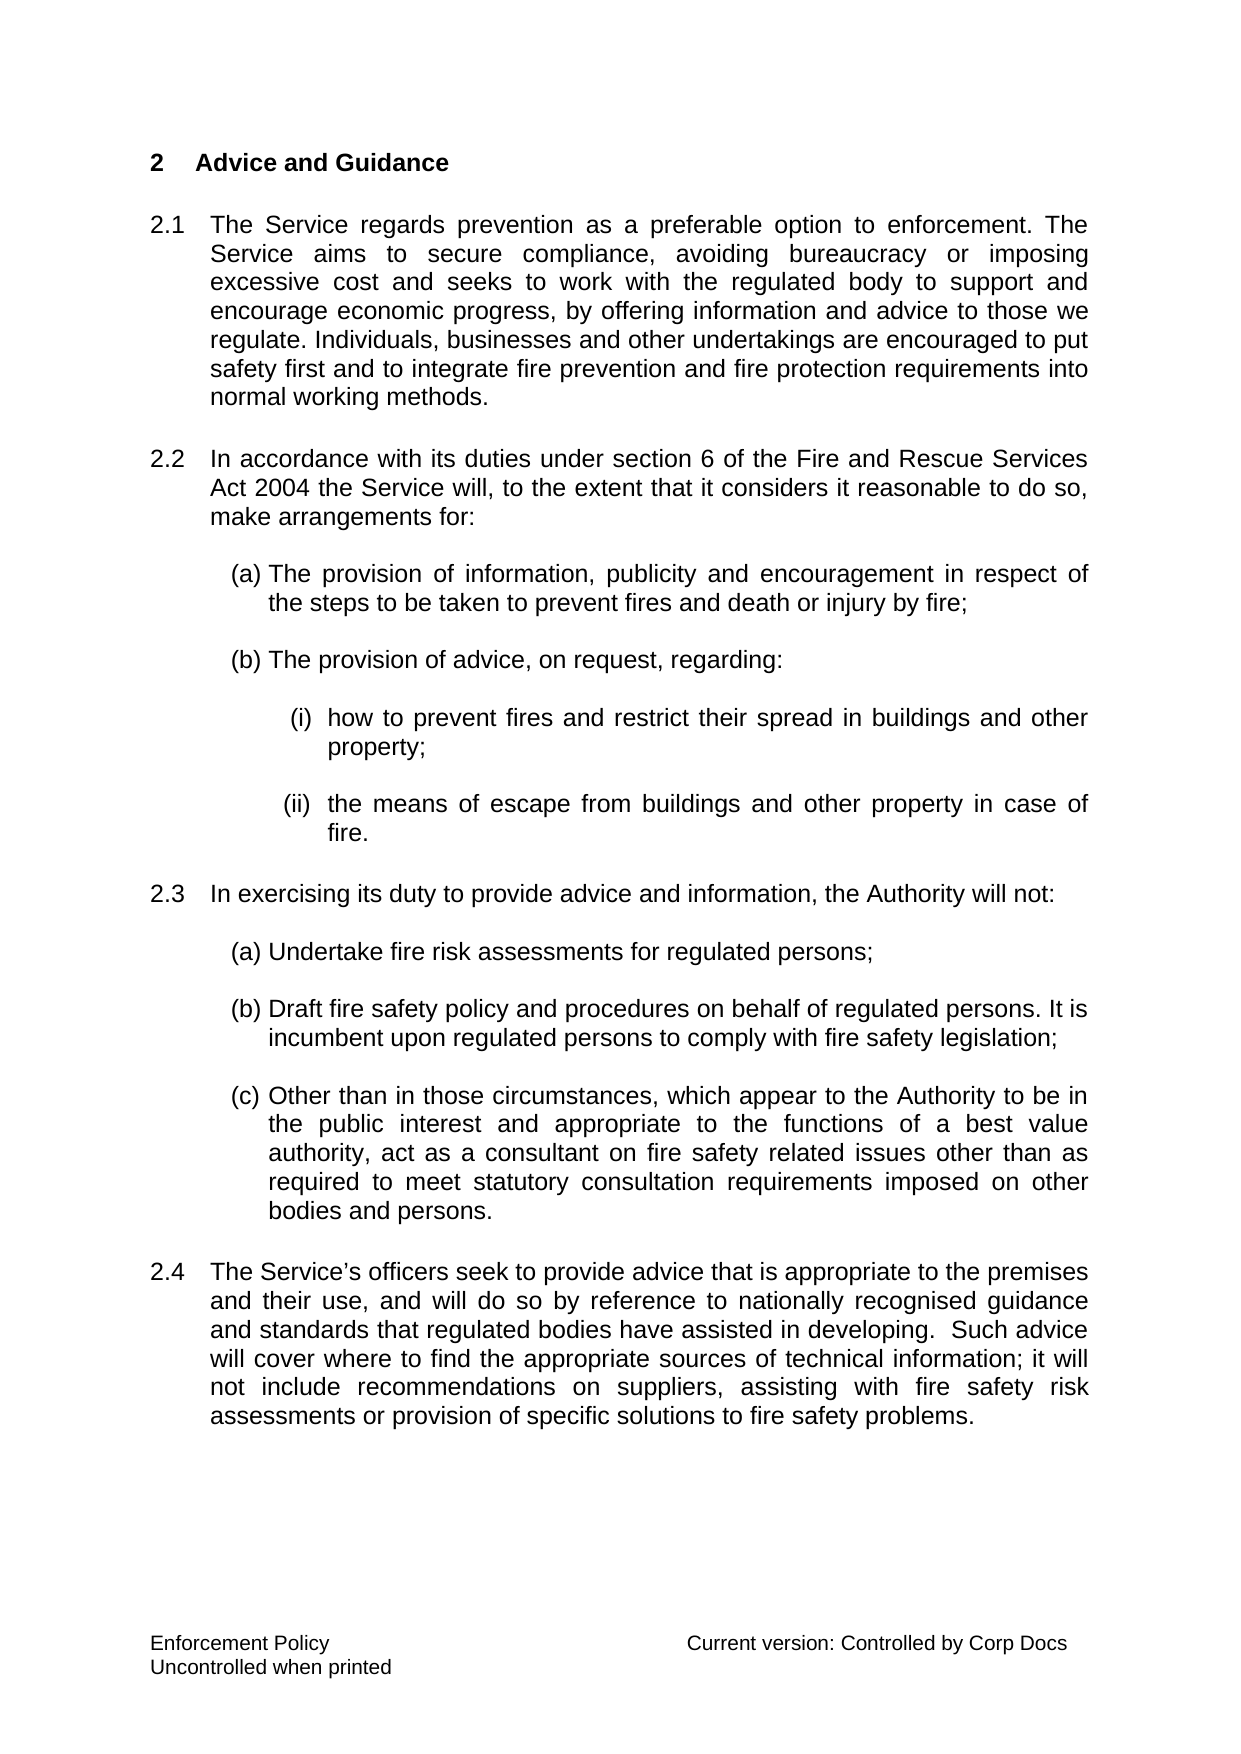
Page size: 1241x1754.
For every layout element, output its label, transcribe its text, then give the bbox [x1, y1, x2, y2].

subtitle The Service regards prevention as a preferable option to enforcement. The Service aims to secure compliance, avoiding bureaucracy or imposing excessive cost and seeks to work with the regulated body to support and encourage economic progress, by offering information and advice to those we regulate. Individuals, businesses and other undertakings are encouraged to put safety first and to integrate fire prevention and fire protection requirements into normal working methods. [150, 210, 1090, 411]
list Other than in those circumstances, which appear to the Authority to be in the public interest and appropriate to the functions of a best value authority, act as a consultant on fire safety related issues other than as required to meet statutory consultation requirements imposed on other bodies and persons. [231, 1081, 1090, 1224]
subtitle In exercising its duty to provide advice and information, the Authority will not: [150, 879, 1090, 908]
list Undertake fire risk assessments for regulated persons; [231, 937, 1090, 966]
list the means of escape from buildings and other property in case of fire. [283, 789, 1090, 846]
subtitle In accordance with its duties under section 6 of the Fire and Rescue Services Act 2004 the Service will, to the extent that it considers it reasonable to do so, make arrangements for: [150, 444, 1090, 530]
list The provision of advice, on request, regarding: [231, 645, 1090, 674]
list Draft fire safety policy and procedures on behalf of regulated persons. It is incumbent upon regulated persons to comply with fire safety legislation; [231, 994, 1090, 1052]
list The provision of information, publicity and encouragement in respect of the steps to be taken to prevent fires and death or injury by fire; [231, 559, 1090, 616]
list how to prevent fires and restrict their spread in buildings and other property; [290, 703, 1090, 760]
subtitle Advice and Guidance [150, 148, 1090, 177]
subtitle The Service’s officers seek to provide advice that is appropriate to the premises and their use, and will do so by reference to nationally recognised guidance and standards that regulated bodies have assisted in developing. Such advice will cover where to find the appropriate sources of technical information; it will not include recommendations on suppliers, assisting with fire safety risk assessments or provision of specific solutions to fire safety problems. [150, 1257, 1090, 1430]
